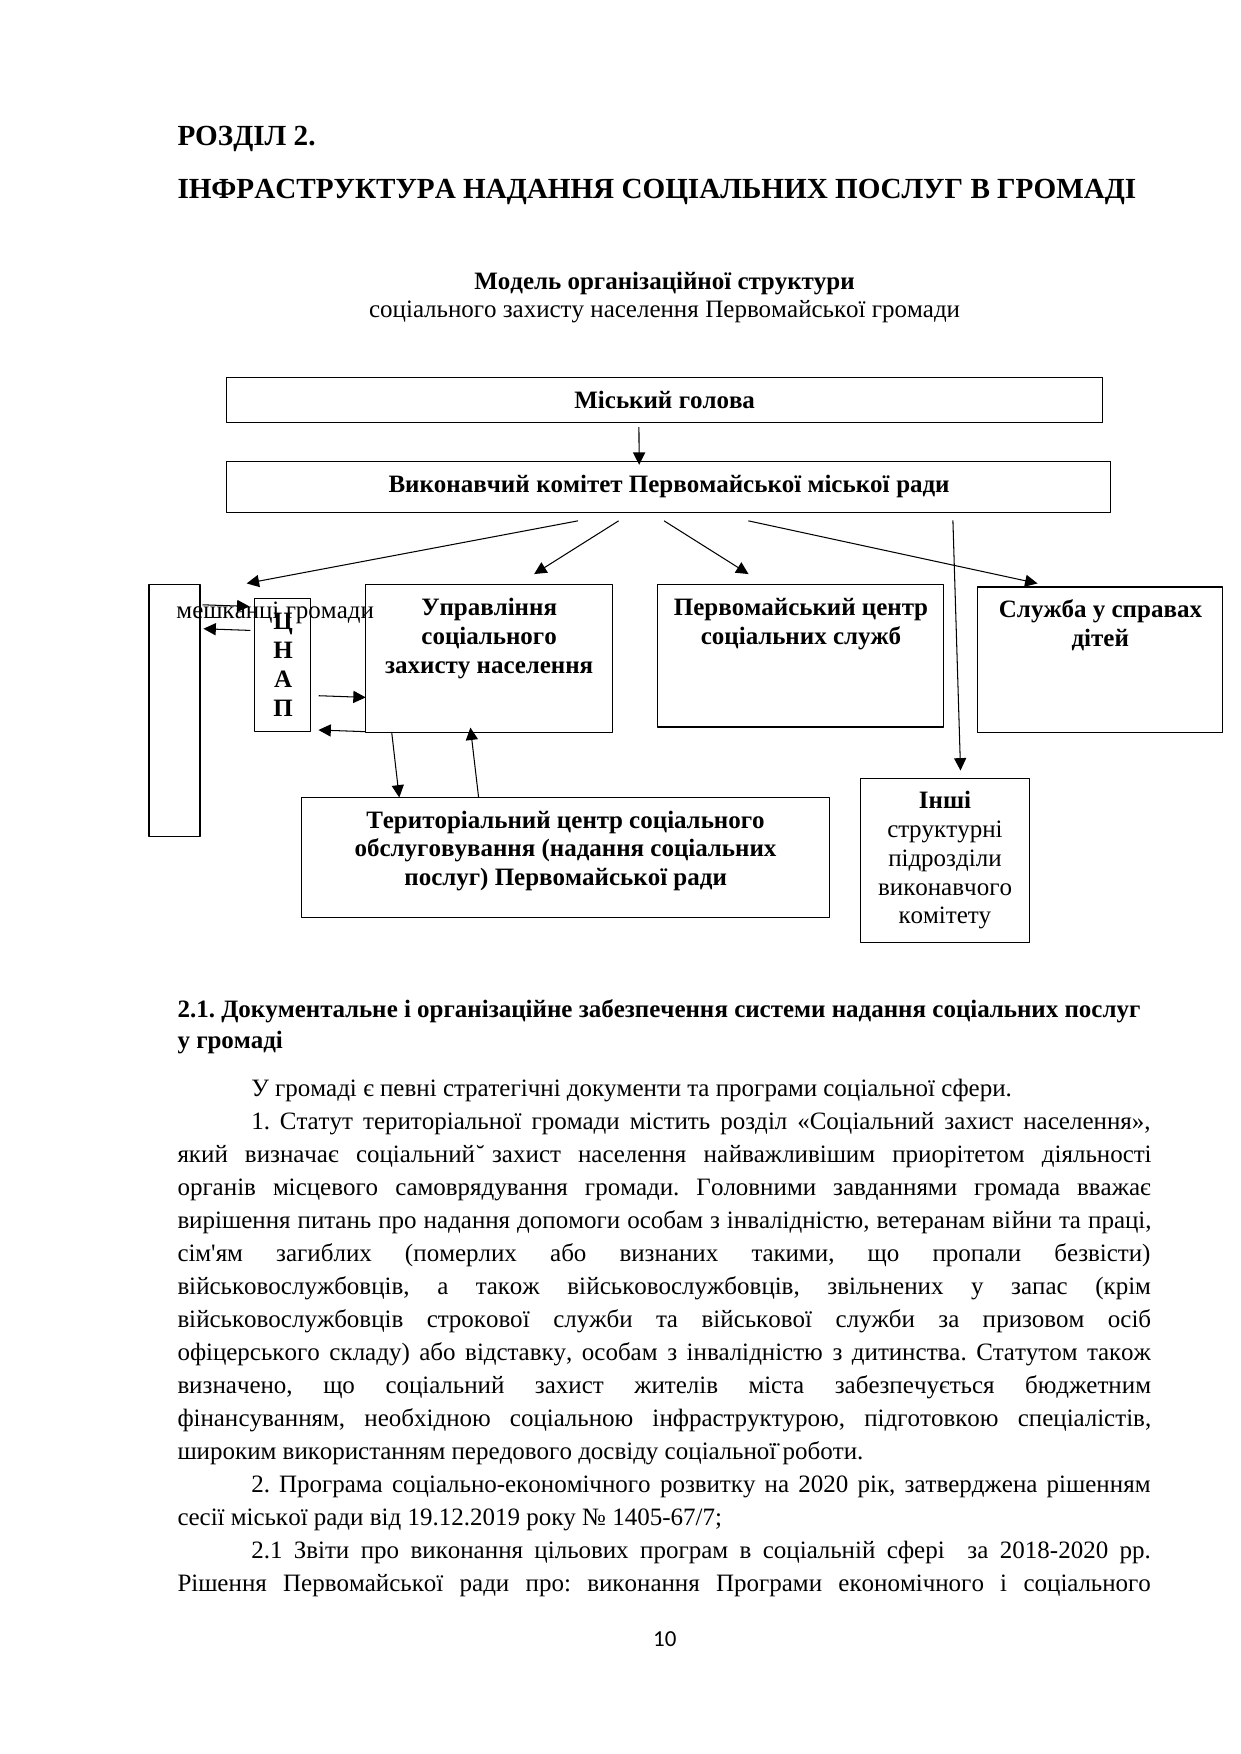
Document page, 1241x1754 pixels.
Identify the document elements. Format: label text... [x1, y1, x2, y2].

text 1. Статут територіальної громади містить розділ «Соціальний захист населення», який визначає соціальний̆ захист населення найважливішим приорітетом діяльності органів місцевого самоврядування громади. Головними завданнями громада вважає вирішення питань про надання допомоги особам з інвалідністю, ветеранам війни та праці, сім'ям загиблих (померлих або визнаних такими, що пропали безвісти) військовослужбовців, а також військовослужбовців, звільнених у запас (крім військовослужбовців строкової служби та військової служби за призовом осіб офіцерського складу) або відставку, особам з інвалідністю з дитинства. Статутом також визначено, що соціальний захист жителів міста забезпечується бюджетним фінансуванням, необхідною соціальною інфраструктурою, підготовкою спеціалістів, широким використанням передового досвіду соціальної̈ роботи. [177, 1106, 1152, 1465]
text 2. Програма соціально-економічного розвитку на 2020 рік, затверджена рішенням сесії міської ради від 19.12.2019 року № 1405-67/7; [177, 1469, 1152, 1531]
text У громаді є певні стратегічні документи та програми соціальної сфери. [177, 1073, 1152, 1102]
text 2.1. Документальне і організаційне забезпечення системи надання соціальних послуг у громаді [177, 994, 1152, 1054]
text РОЗДІЛ 2. [177, 118, 1152, 152]
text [177, 1535, 1152, 1597]
text ІНФРАСТРУКТУРА НАДАННЯ СОЦІАЛЬНИХ ПОСЛУГ В ГРОМАДІ [177, 171, 1152, 204]
